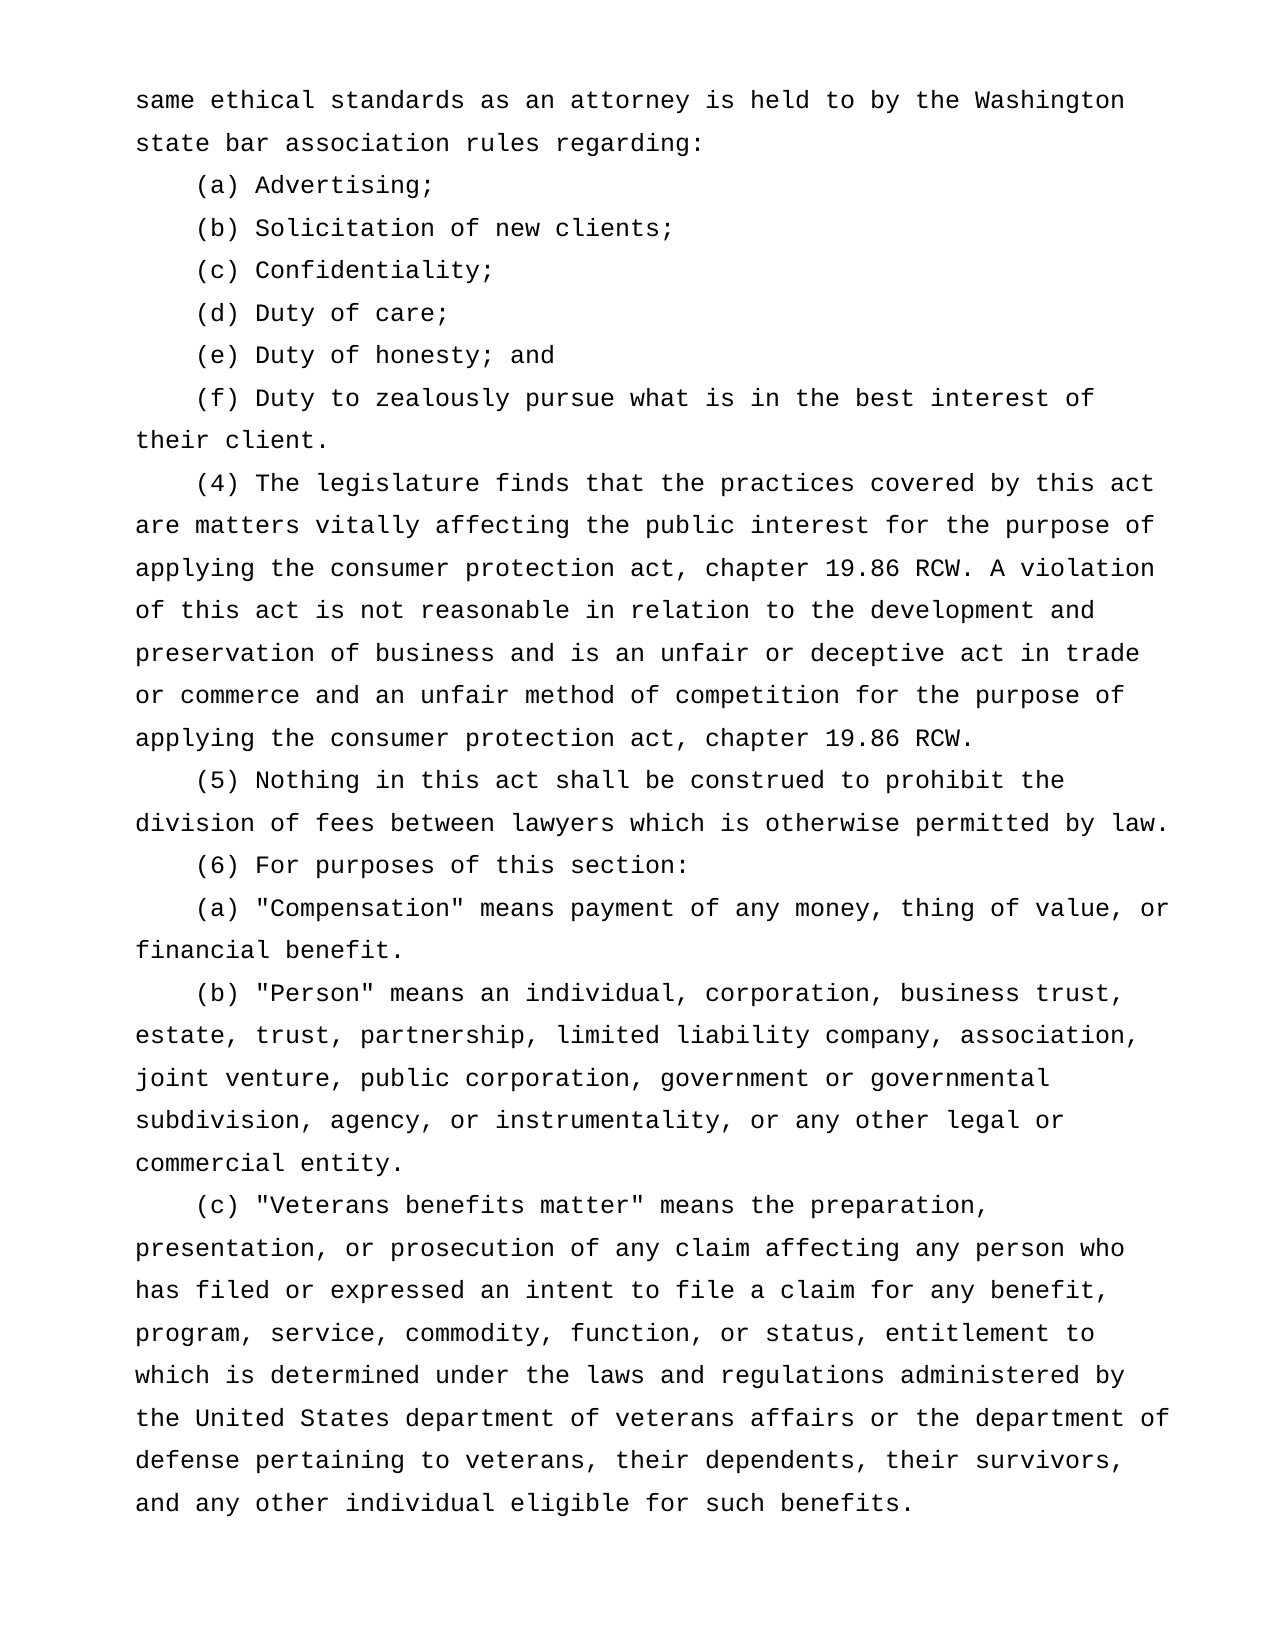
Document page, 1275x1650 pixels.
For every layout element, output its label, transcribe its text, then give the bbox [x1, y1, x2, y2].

text (b) Solicitation of new clients; [135, 202, 1170, 245]
text (5) Nothing in this act shall be construed to prohibit the division of fees between lawyers which is otherwise permitted by law. [135, 755, 1170, 840]
text (4) The legislature finds that the practices covered by this act are matters vitally affecting the public interest for the purpose of applying the consumer protection act, chapter 19.86 RCW. A violation of this act is not reasonable in relation to the development and preservation of business and is an unfair or deceptive act in trade or commerce and an unfair method of competition for the purpose of applying the consumer protection act, chapter 19.86 RCW. [135, 457, 1170, 755]
text (a) "Compensation" means payment of any money, thing of value, or financial benefit. [135, 882, 1170, 967]
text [135, 75, 1170, 160]
text (6) For purposes of this section: [135, 840, 1170, 882]
text (d) Duty of care; [135, 287, 1170, 330]
text (c) "Veterans benefits matter" means the preparation, presentation, or prosecution of any claim affecting any person who has filed or expressed an intent to file a claim for any benefit, program, service, commodity, function, or status, entitlement to which is determined under the laws and regulations administered by the United States department of veterans affairs or the department of defense pertaining to veterans, their dependents, their survivors, and any other individual eligible for such benefits. [135, 1180, 1170, 1520]
text (a) Advertising; [135, 160, 1170, 202]
text (b) "Person" means an individual, corporation, business trust, estate, trust, partnership, limited liability company, association, joint venture, public corporation, government or governmental subdivision, agency, or instrumentality, or any other legal or commercial entity. [135, 967, 1170, 1180]
text (c) Confidentiality; [135, 245, 1170, 287]
text (f) Duty to zealously pursue what is in the best interest of their client. [135, 372, 1170, 457]
text (e) Duty of honesty; and [135, 330, 1170, 372]
